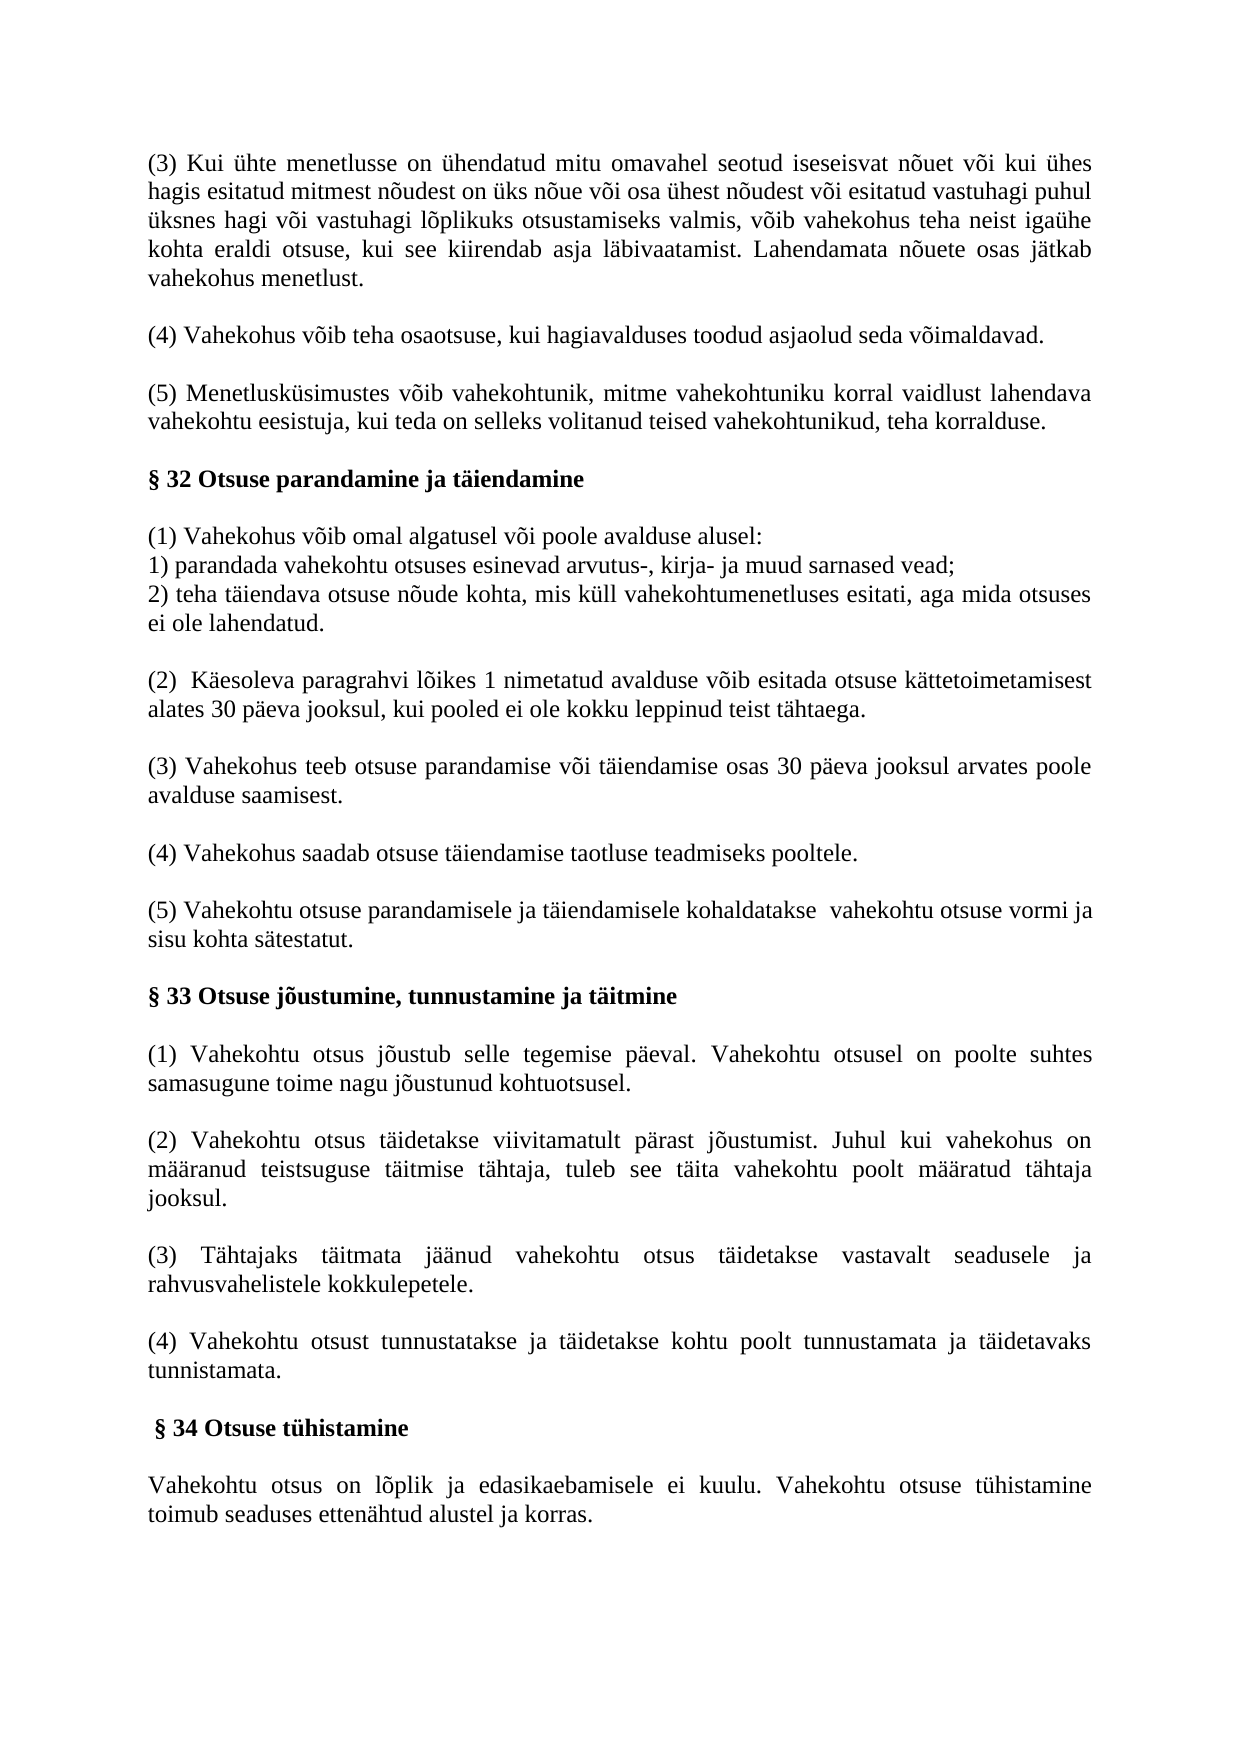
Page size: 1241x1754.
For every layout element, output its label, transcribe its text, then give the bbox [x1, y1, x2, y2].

text (4) Vahekohus võib teha osaotsuse, kui hagiavalduses toodud asjaolud seda võimaldavad. [148, 320, 1093, 349]
text 2) teha täiendava otsuse nõude kohta, mis küll vahekohtumenetluses esitati, aga mida otsuses ei ole lahendatud. [148, 579, 1093, 636]
text § 33 Otsuse jõustumine, tunnustamine ja täitmine [148, 981, 1093, 1010]
text (4) Vahekohus saadab otsuse täiendamise taotluse teadmiseks pooltele. [148, 838, 1093, 866]
text § 34 Otsuse tühistamine [148, 1413, 1093, 1441]
text (2) Käesoleva paragrahvi lõikes 1 nimetatud avalduse võib esitada otsuse kättetoimetamisest alates 30 päeva jooksul, kui pooled ei ole kokku leppinud teist tähtaega. [148, 665, 1093, 723]
text (1) Vahekohus võib omal algatusel või poole avalduse alusel: [148, 493, 1093, 550]
text (3) Tähtajaks täitmata jäänud vahekohtu otsus täidetakse vastavalt seadusele ja rahvusvahelistele kokkulepetele. [148, 1240, 1093, 1298]
text (3) Vahekohus teeb otsuse parandamise või täiendamise osas 30 päeva jooksul arvates poole avalduse saamisest. [148, 751, 1093, 809]
text Vahekohtu otsus on lõplik ja edasikaebamisele ei kuulu. Vahekohtu otsuse tühistamine toimub seaduses ettenähtud alustel ja korras. [148, 1470, 1093, 1528]
text (2) Vahekohtu otsus täidetakse viivitamatult pärast jõustumist. Juhul kui vahekohus on määranud teistsuguse täitmise tähtaja, tuleb see täita vahekohtu poolt määratud tähtaja jooksul. [148, 1125, 1093, 1211]
text 1) parandada vahekohtu otsuses esinevad arvutus-, kirja- ja muud sarnased vead; [148, 550, 1093, 579]
text § 32 Otsuse parandamine ja täiendamine [148, 464, 1093, 493]
text (5) Menetlusküsimustes võib vahekohtunik, mitme vahekohtuniku korral vaidlust lahendava vahekohtu eesistuja, kui teda on selleks volitanud teised vahekohtunikud, teha korralduse. [148, 378, 1093, 435]
text (5) Vahekohtu otsuse parandamisele ja täiendamisele kohaldatakse vahekohtu otsuse vormi ja sisu kohta sätestatut. [148, 895, 1093, 953]
text (3) Kui ühte menetlusse on ühendatud mitu omavahel seotud iseseisvat nõuet või kui ühes hagis esitatud mitmest nõudest on üks nõue või osa ühest nõudest või esitatud vastuhagi puhul üksnes hagi või vastuhagi lõplikuks otsustamiseks valmis, võib vahekohus teha neist igaühe kohta eraldi otsuse, kui see kiirendab asja läbivaatamist. Lahendamata nõuete osas jätkab vahekohus menetlust. [148, 148, 1093, 291]
text (1) Vahekohtu otsus jõustub selle tegemise päeval. Vahekohtu otsusel on poolte suhtes samasugune toime nagu jõustunud kohtuotsusel. [148, 1039, 1093, 1096]
text (4) Vahekohtu otsust tunnustatakse ja täidetakse kohtu poolt tunnustamata ja täidetavaks tunnistamata. [148, 1326, 1093, 1384]
